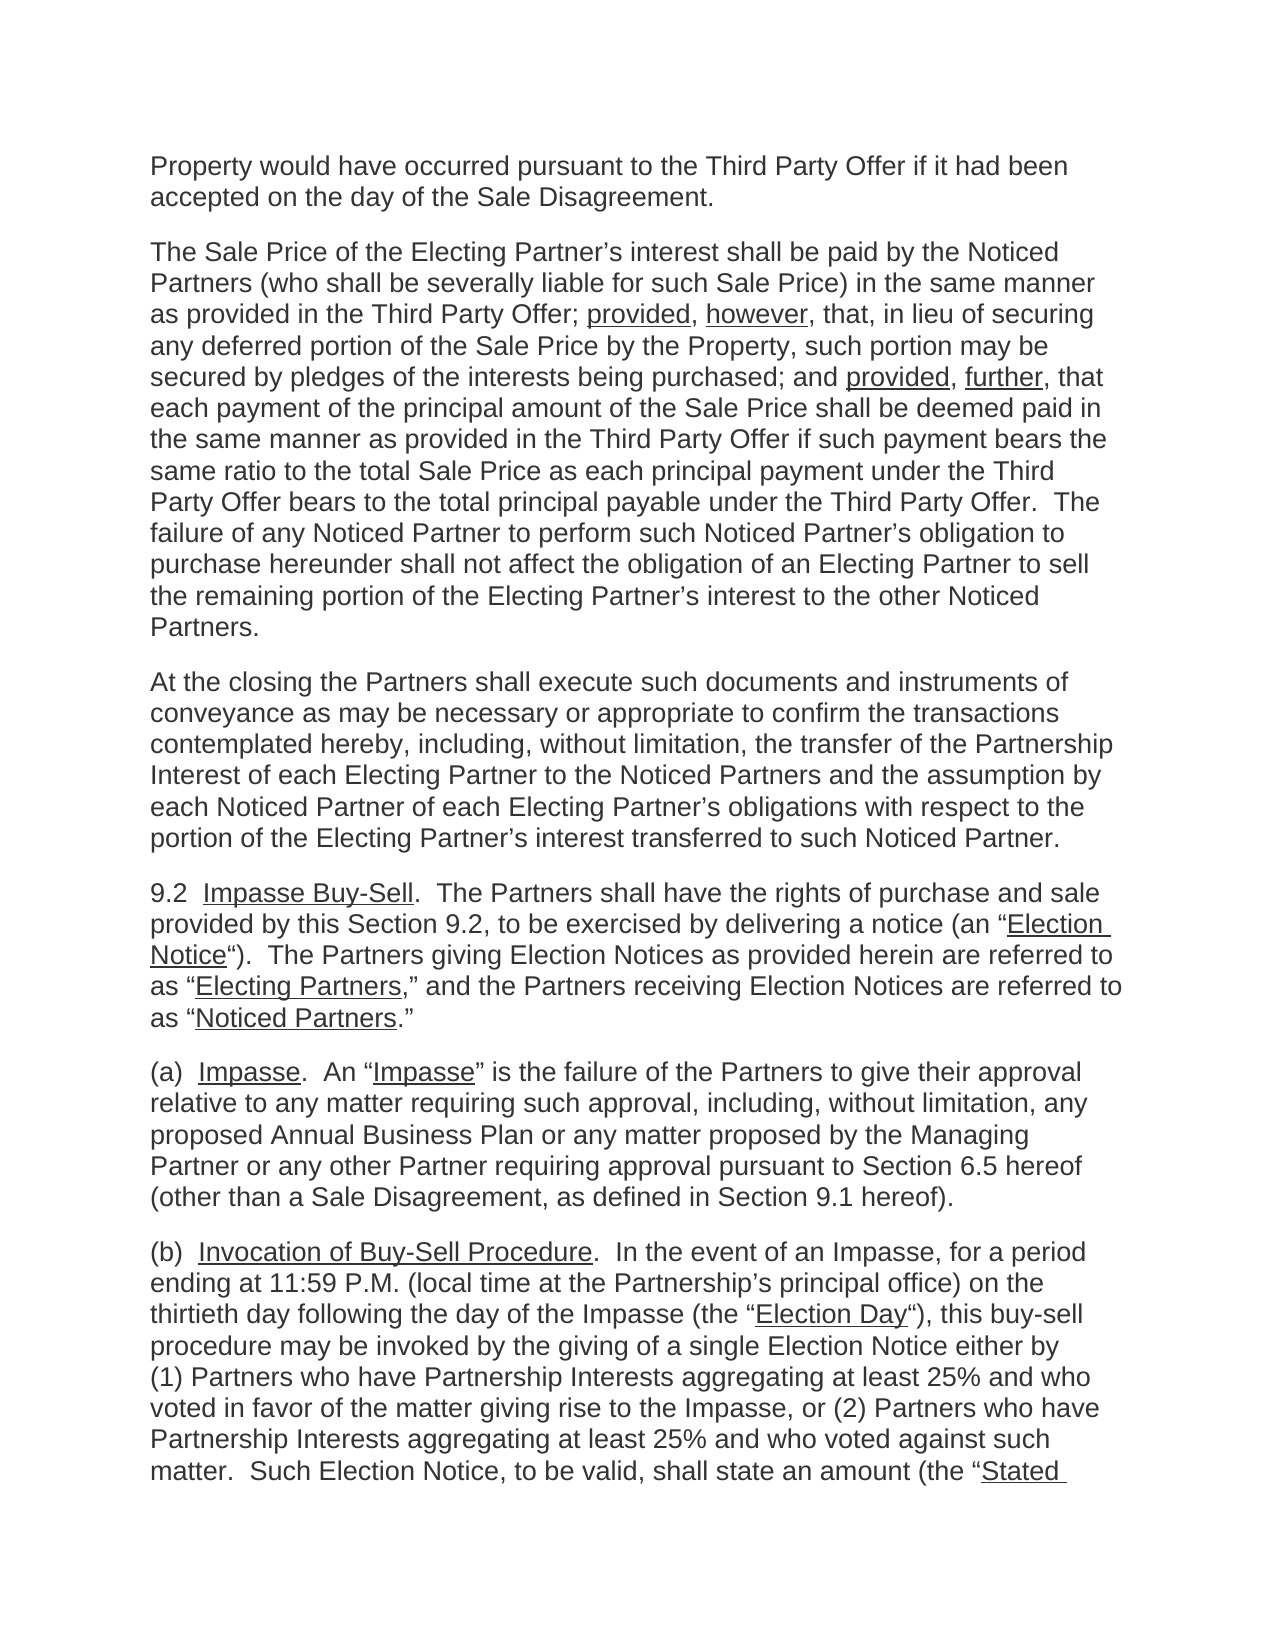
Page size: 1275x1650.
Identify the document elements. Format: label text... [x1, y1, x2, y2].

text At the closing the Partners shall execute such documents and instruments of conveyance as may be necessary or appropriate to confirm the transactions contemplated hereby, including, without limitation, the transfer of the Partnership Interest of each Electing Partner to the Noticed Partners and the assumption by each Noticed Partner of each Electing Partner’s obligations with respect to the portion of the Electing Partner’s interest transferred to such Noticed Partner. [150, 666, 1125, 853]
text (a) Impasse. An “Impasse” is the failure of the Partners to give their approval relative to any matter requiring such approval, including, without limitation, any proposed Annual Business Plan or any matter proposed by the Managing Partner or any other Partner requiring approval pursuant to Section 6.5 hereof (other than a Sale Disagreement, as defined in Section 9.1 hereof). [150, 1056, 1125, 1212]
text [150, 1236, 1125, 1486]
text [150, 150, 1125, 212]
text The Sale Price of the Electing Partner’s interest shall be paid by the Noticed Partners (who shall be severally liable for such Sale Price) in the same manner as provided in the Third Party Offer; provided, however, that, in lieu of securing any deferred portion of the Sale Price by the Property, such portion may be secured by pledges of the interests being purchased; and provided, further, that each payment of the principal amount of the Sale Price shall be deemed paid in the same manner as provided in the Third Party Offer if such payment bears the same ratio to the total Sale Price as each principal payment under the Third Party Offer bears to the total principal payable under the Third Party Offer. The failure of any Noticed Partner to perform such Noticed Partner’s obligation to purchase hereunder shall not affect the obligation of an Electing Partner to sell the remaining portion of the Electing Partner’s interest to the other Noticed Partners. [150, 236, 1125, 642]
text 9.2 Impasse Buy-Sell. The Partners shall have the rights of purchase and sale provided by this Section 9.2, to be exercised by delivering a notice (an “Election Notice“). The Partners giving Election Notices as provided herein are referred to as “Electing Partners,” and the Partners receiving Election Notices are referred to as “Noticed Partners.” [150, 877, 1125, 1033]
